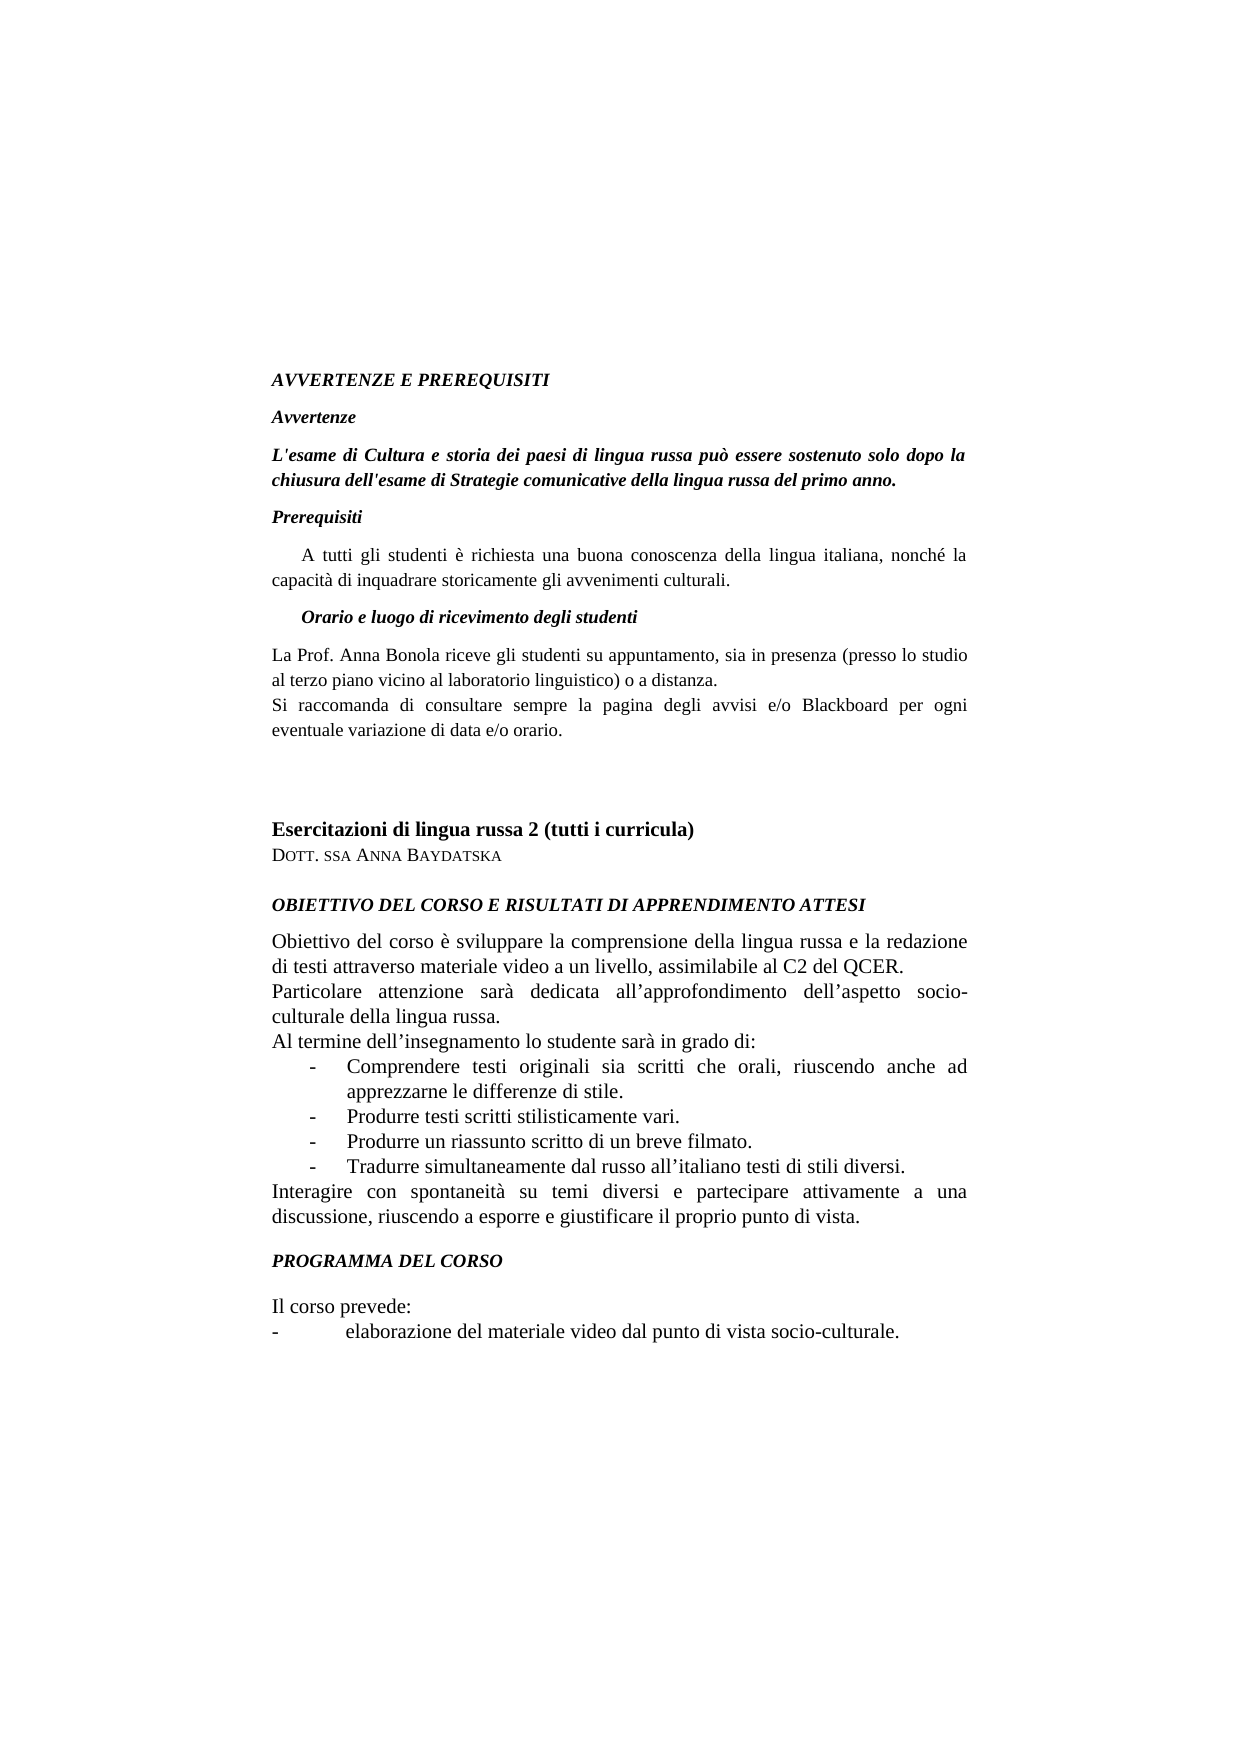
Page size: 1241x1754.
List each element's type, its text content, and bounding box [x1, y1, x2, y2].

text Obiettivo del corso è sviluppare la comprensione della lingua russa e la redazione di testi attraverso materiale video a un livello, assimilabile al C2 del QCER. [272, 929, 968, 979]
text L'esame di Cultura e storia dei paesi di lingua russa può essere sostenuto solo dopo la chiusura dell'esame di Strategie comunicative della lingua russa del primo anno. [272, 441, 968, 491]
text La Prof. Anna Bonola riceve gli studenti su appuntamento, sia in presenza (presso lo studio al terzo piano vicino al laboratorio linguistico) o a distanza. [272, 641, 968, 691]
list Produrre testi scritti stilisticamente vari. [309, 1104, 968, 1129]
text Al termine dell’insegnamento lo studente sarà in grado di: [272, 1029, 968, 1054]
text PROGRAMMA DEL CORSO [272, 1250, 968, 1272]
list Comprendere testi originali sia scritti che orali, riuscendo anche ad apprezzarne le differenze di stile. [309, 1054, 968, 1104]
text Particolare attenzione sarà dedicata all’approfondimento dell’aspetto socio-culturale della lingua russa. [272, 979, 968, 1029]
text Avvertenze [272, 404, 968, 429]
subtitle Dott. ssa Anna Baydatska [272, 841, 968, 866]
text Prerequisiti [272, 504, 968, 529]
list Tradurre simultaneamente dal russo all’italiano testi di stili diversi. [309, 1154, 968, 1179]
text OBIETTIVO DEL CORSO E RISULTATI DI APPRENDIMENTO ATTESI [272, 891, 968, 916]
text Il corso prevede: [272, 1293, 968, 1318]
subtitle Esercitazioni di lingua russa 2 (tutti i curricula) [272, 816, 968, 841]
text Interagire con spontaneità su temi diversi e partecipare attivamente a una discussione, riuscendo a esporre e giustificare il proprio punto di vista. [272, 1179, 968, 1229]
list Produrre un riassunto scritto di un breve filmato. [309, 1129, 968, 1154]
text Orario e luogo di ricevimento degli studenti [272, 604, 968, 629]
text AVVERTENZE E PREREQUISITI [272, 366, 968, 391]
text Si raccomanda di consultare sempre la pagina degli avvisi e/o Blackboard per ogni eventuale variazione di data e/o orario. [272, 691, 968, 741]
text A tutti gli studenti è richiesta una buona conoscenza della lingua italiana, nonché la capacità di inquadrare storicamente gli avvenimenti culturali. [272, 541, 968, 591]
text - elaborazione del materiale video dal punto di vista socio-culturale. [272, 1318, 968, 1343]
